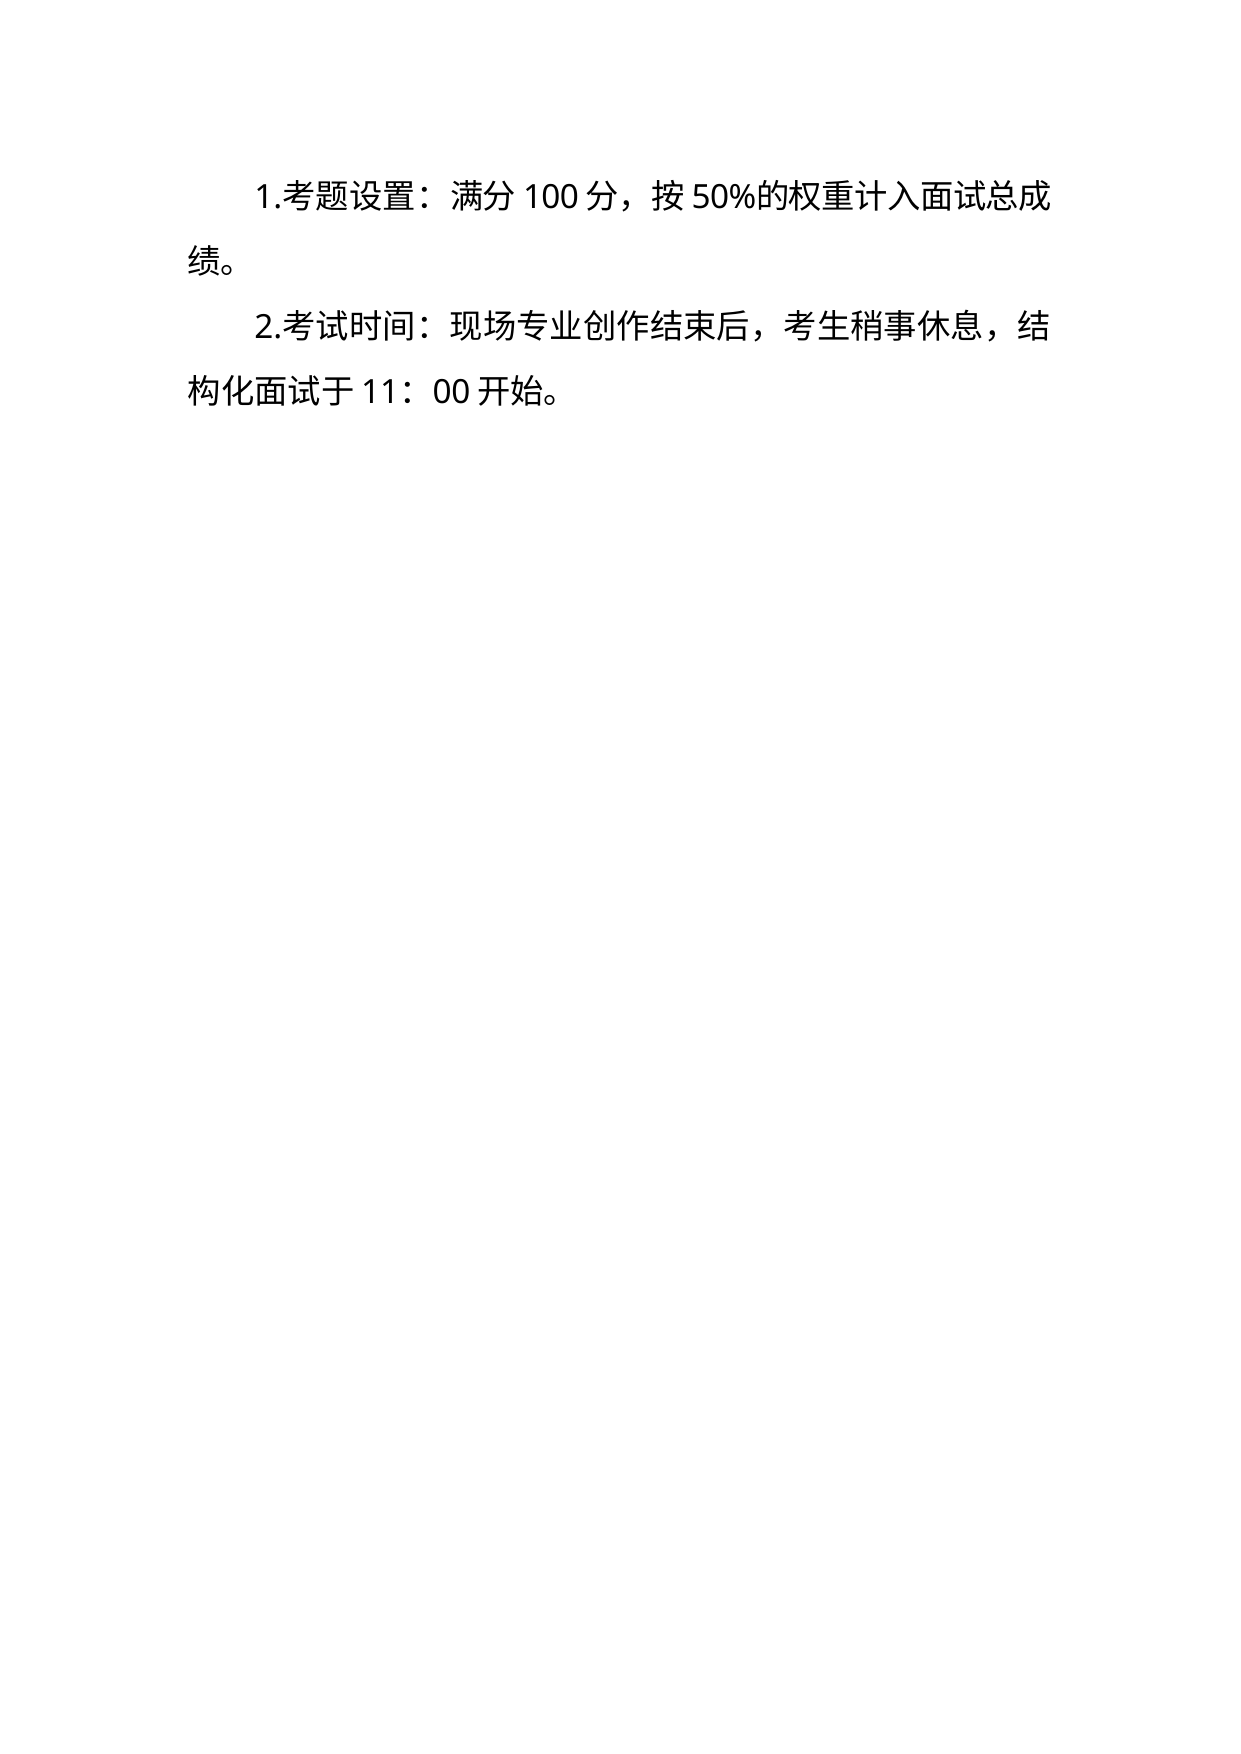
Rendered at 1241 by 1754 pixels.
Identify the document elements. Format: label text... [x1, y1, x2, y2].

text 1.考题设置：满分100分，按50%的权重计入面试总成绩。 [187, 162, 1053, 292]
text 2.考试时间：现场专业创作结束后，考生稍事休息，结构化面试于11：00开始。 [187, 292, 1053, 422]
